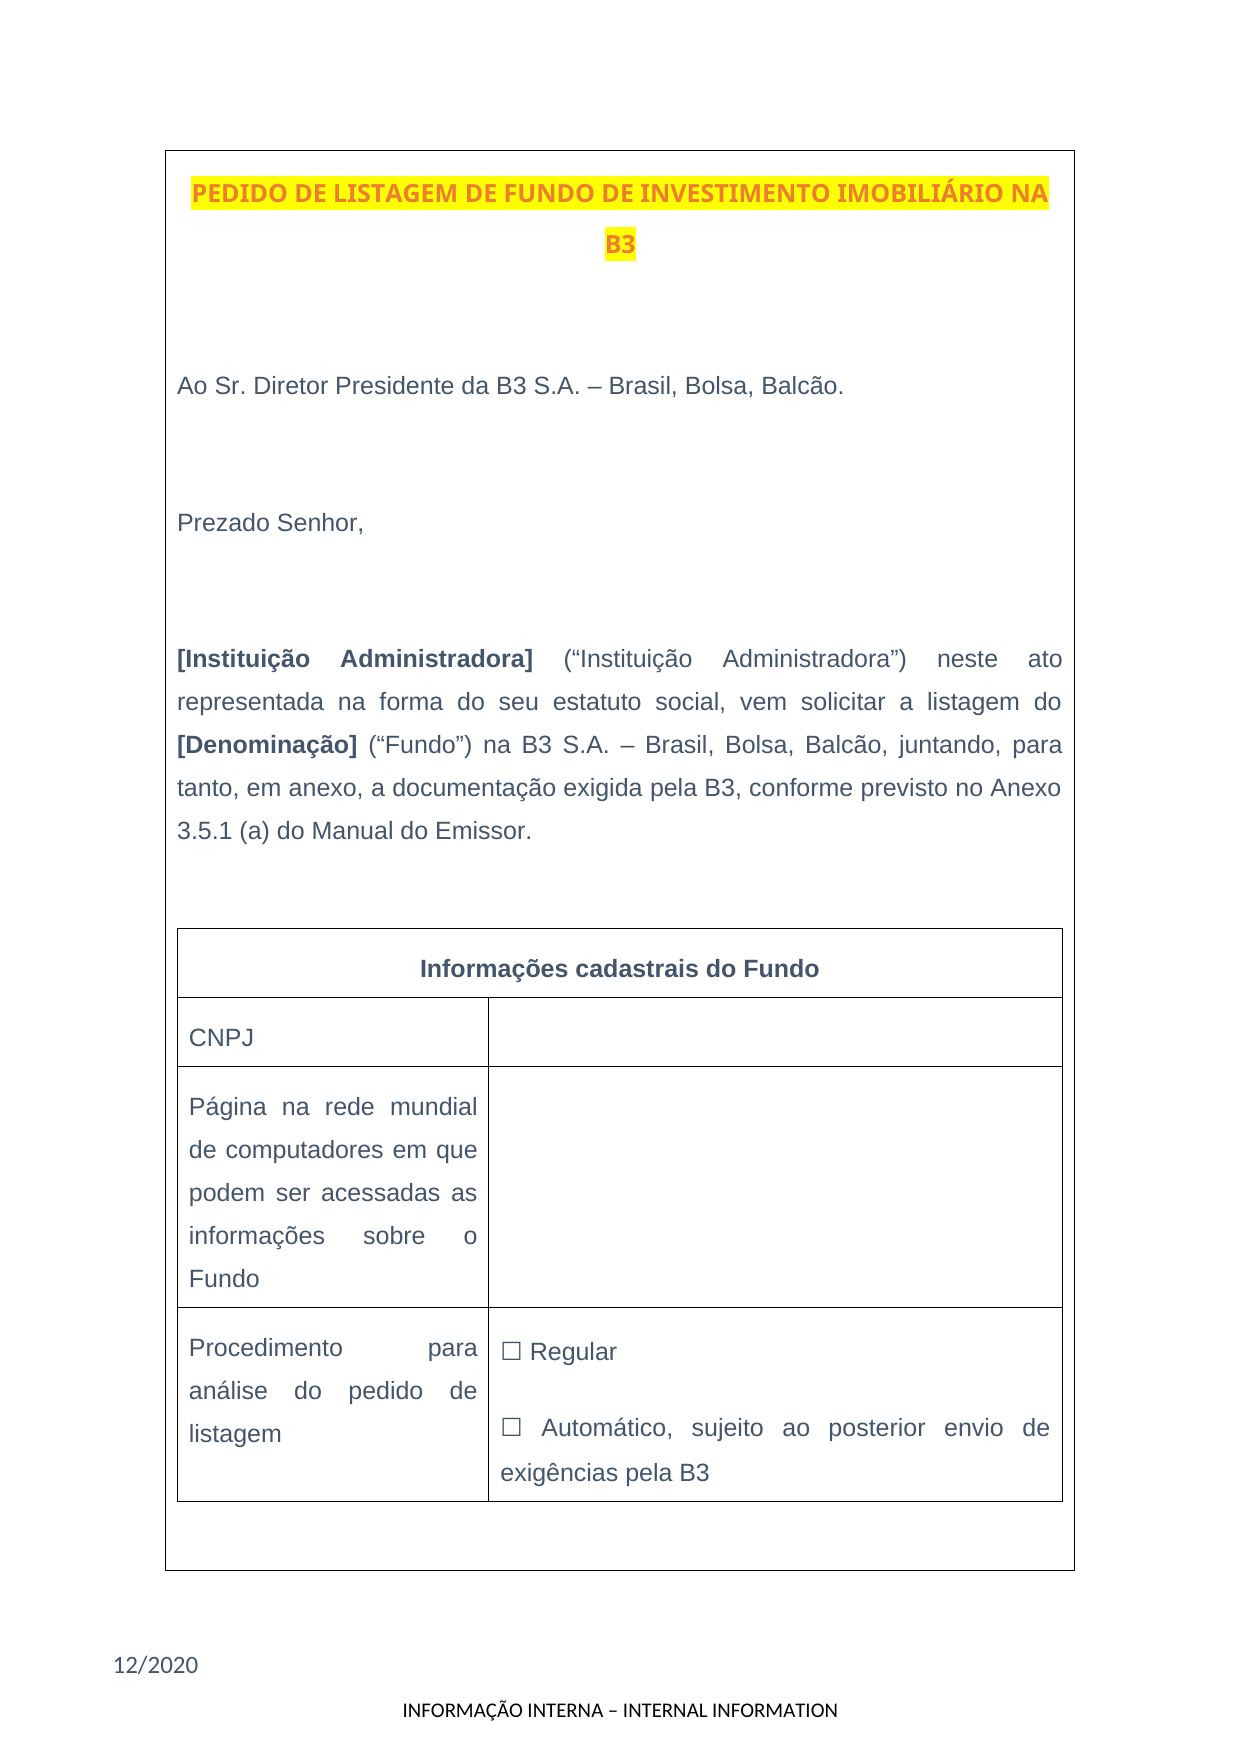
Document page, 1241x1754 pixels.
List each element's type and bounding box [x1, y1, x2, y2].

table_header [166, 151, 1074, 1570]
